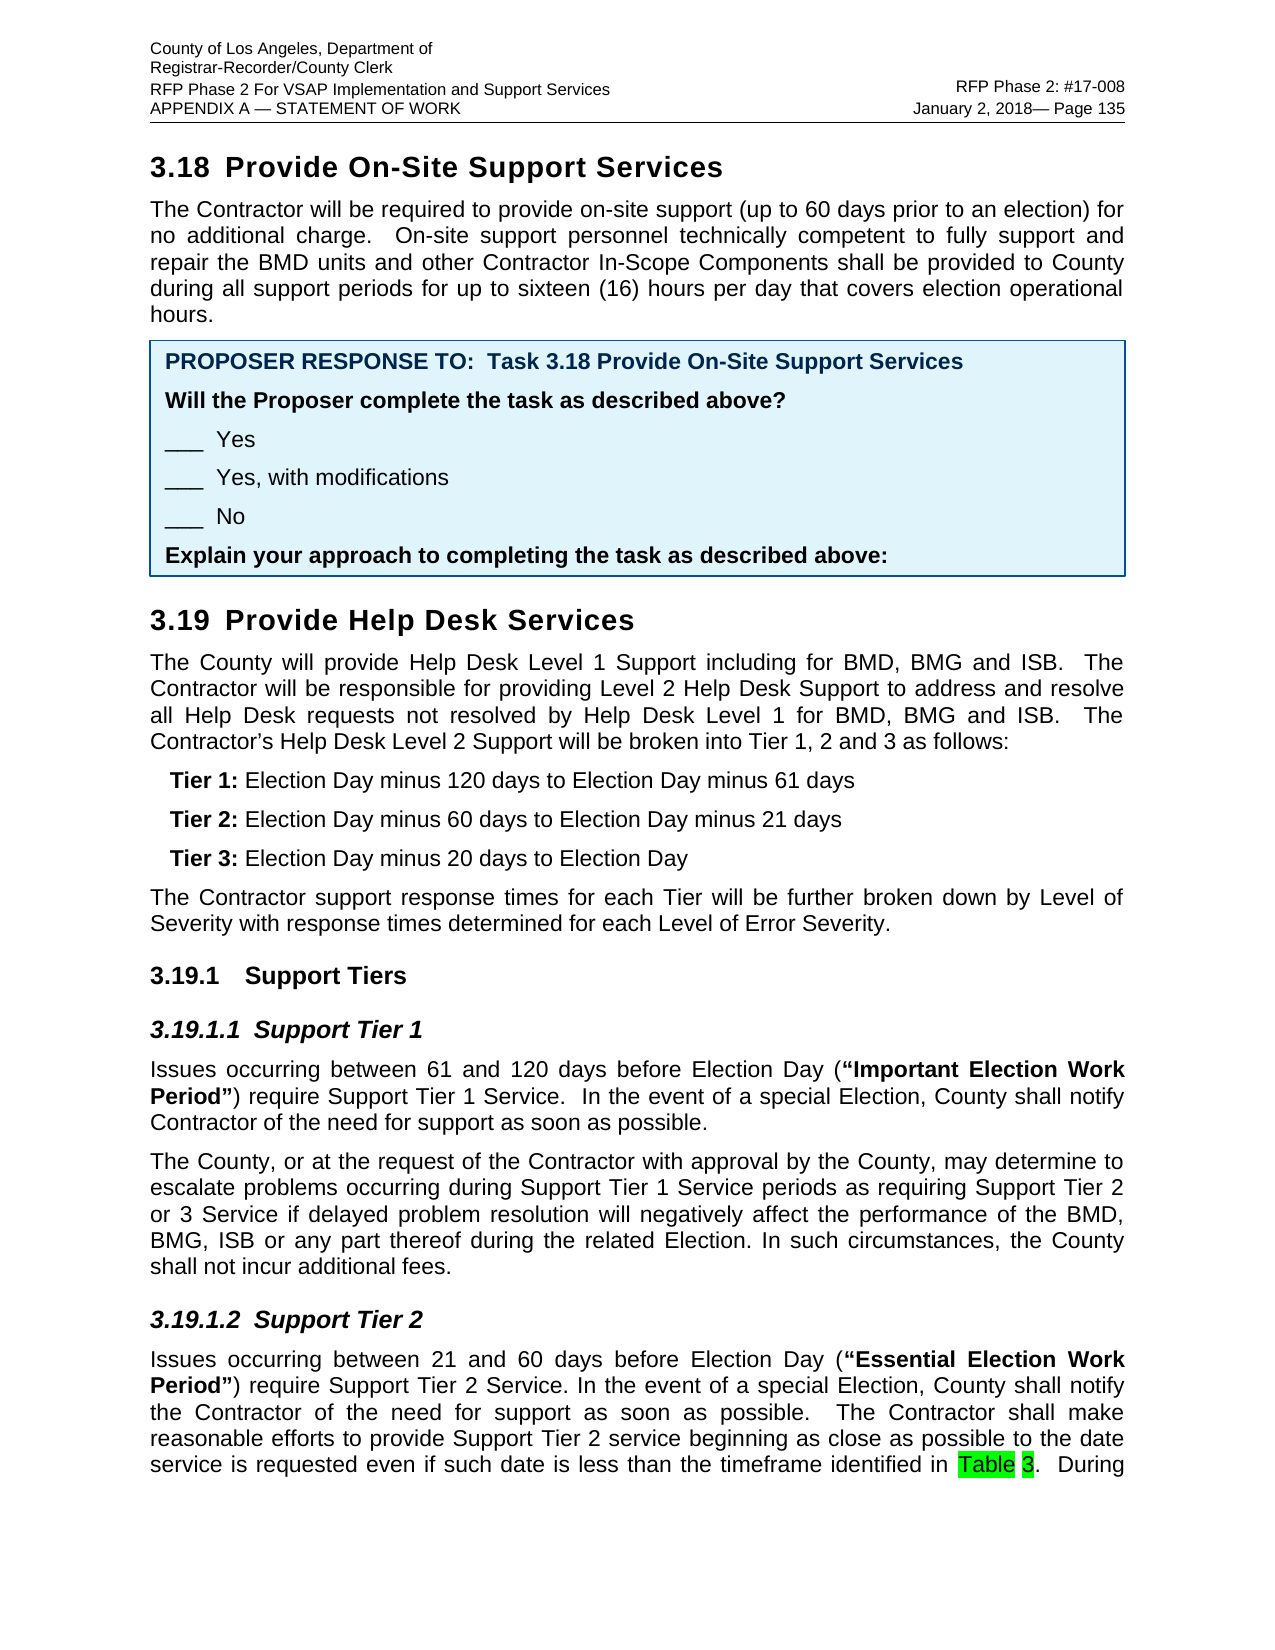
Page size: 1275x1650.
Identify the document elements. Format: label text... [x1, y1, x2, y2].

text The County will provide Help Desk Level 1 Support including for BMD, BMG and ISB. The Contractor will be responsible for providing Level 2 Help Desk Support to address and resolve all Help Desk requests not resolved by Help Desk Level 1 for BMD, BMG and ISB. The Contractor’s Help Desk Level 2 Support will be broken into Tier 1, 2 and 3 as follows: [150, 649, 1125, 754]
text Tier 3: Election Day minus 20 days to Election Day [169, 845, 1125, 871]
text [150, 1346, 1125, 1478]
subtitle Support Tier 2 [150, 1304, 1125, 1333]
subtitle Support Tier 1 [150, 1015, 1125, 1044]
subtitle Provide On-Site Support Services [150, 150, 1125, 183]
text The Contractor will be required to provide on-site support (up to 60 days prior to an election) for no additional charge. On-site support personnel technically competent to fully support and repair the BMD units and other Contractor In-Scope Components shall be provided to County during all support periods for up to sixteen (16) hours per day that covers election operational hours. [150, 196, 1125, 328]
text The County, or at the request of the Contractor with approval by the County, may determine to escalate problems occurring during Support Tier 1 Service periods as requiring Support Tier 2 or 3 Service if delayed problem resolution will negatively affect the performance of the BMD, BMG, ISB or any part thereof during the related Election. In such circumstances, the County shall not incur additional fees. [150, 1148, 1125, 1279]
text Issues occurring between 61 and 120 days before Election Day (“Important Election Work Period”) require Support Tier 1 Service. In the event of a special Election, County shall notify Contractor of the need for support as soon as possible. [150, 1056, 1125, 1135]
text Tier 2: Election Day minus 60 days to Election Day minus 21 days [169, 806, 1125, 832]
subtitle Provide Help Desk Services [150, 603, 1125, 637]
subtitle Support Tiers [150, 961, 1125, 990]
text Tier 1: Election Day minus 120 days to Election Day minus 61 days [169, 767, 1125, 793]
text The Contractor support response times for each Tier will be further broken down by Level of Severity with response times determined for each Level of Error Severity. [150, 883, 1125, 936]
